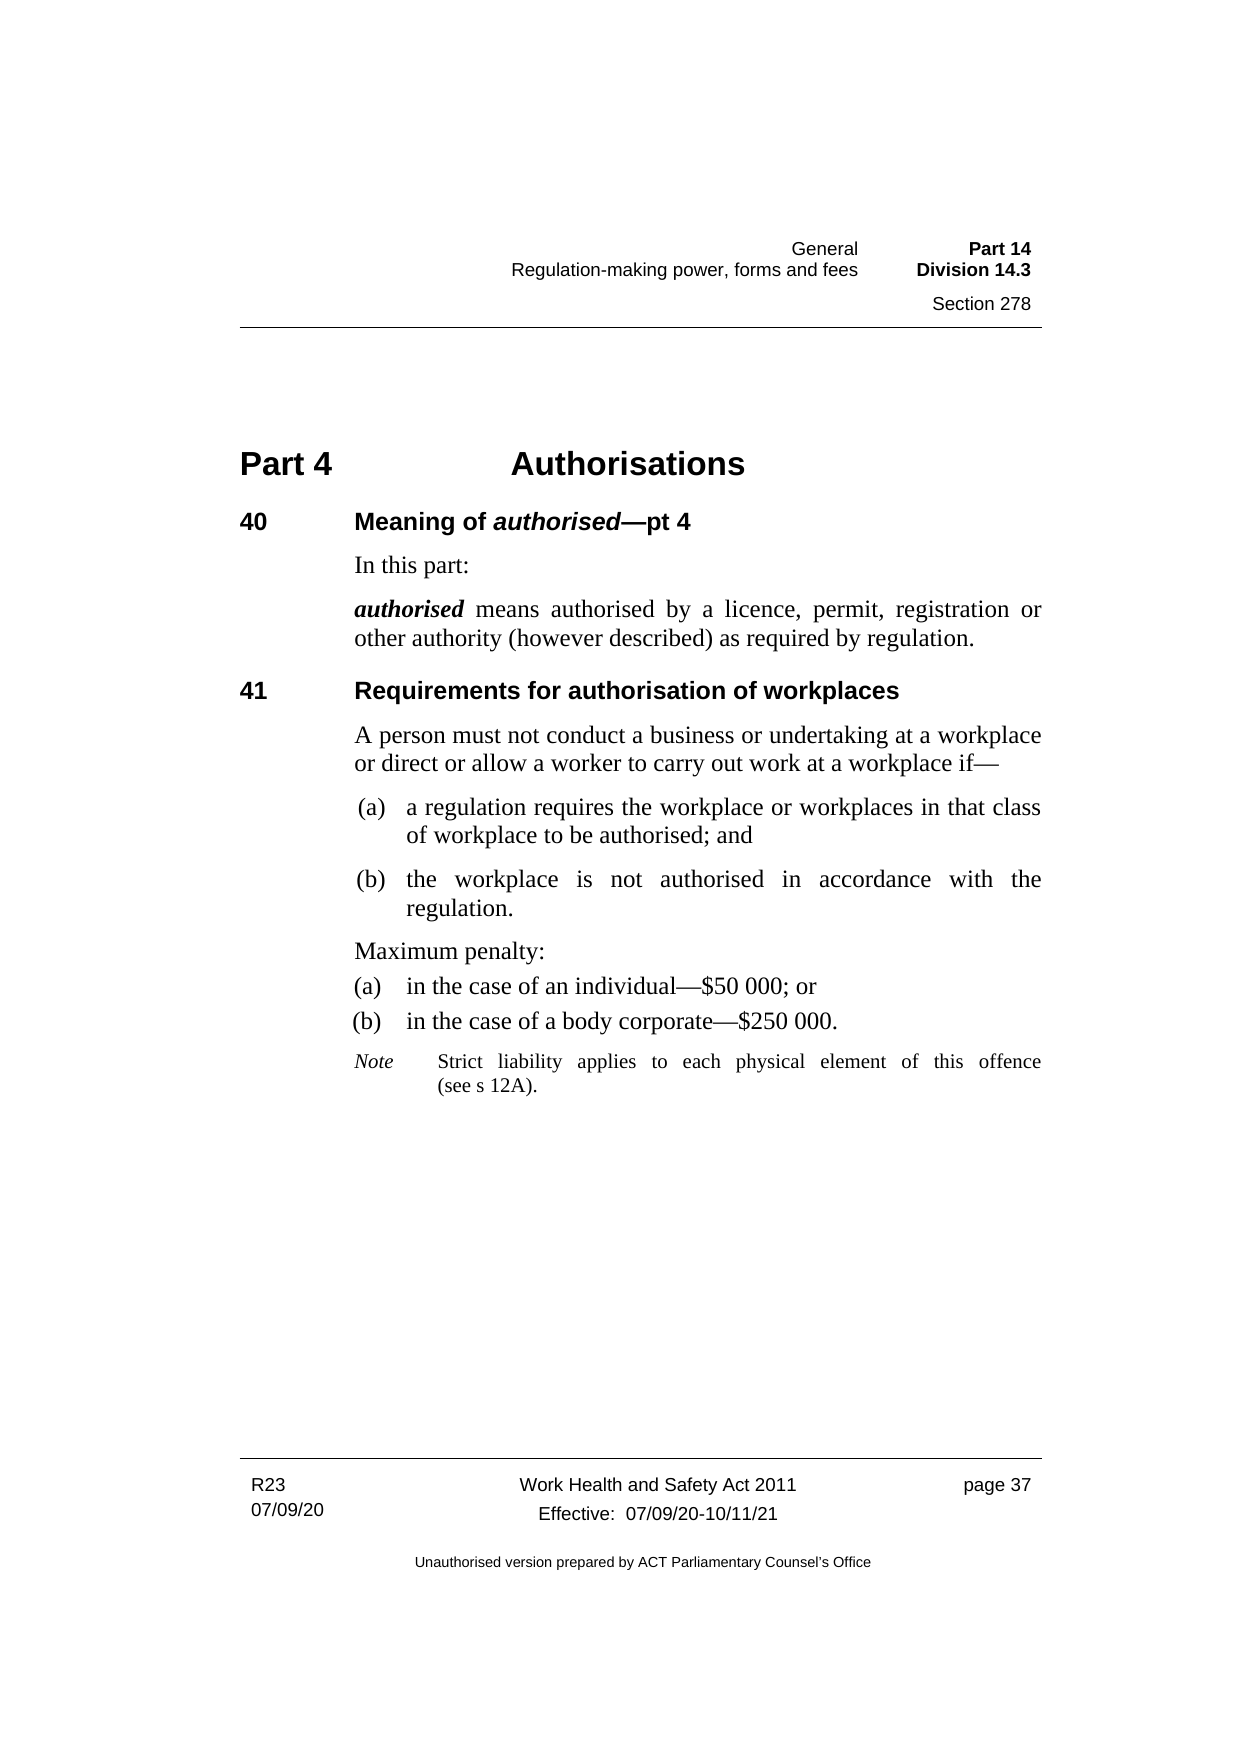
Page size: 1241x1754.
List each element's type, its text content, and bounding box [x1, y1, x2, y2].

text Note Strict liability applies to each physical element of this offence (see s 12A). [354, 1049, 1042, 1097]
text (a) in the case of an individual—$50 000; or [239, 971, 1042, 1000]
text 40 Meaning of authorised—pt 4 [239, 507, 1042, 536]
text (b) the workplace is not authorised in accordance with the regulation. [239, 864, 1042, 921]
text In this part: [354, 551, 1042, 579]
text Part 4 Authorisations [239, 444, 1042, 482]
text 41 Requirements for authorisation of workplaces [239, 676, 1042, 705]
text A person must not conduct a business or undertaking at a workplace or direct or allow a worker to carry out work at a workplace if— [354, 720, 1042, 777]
text (a) a regulation requires the workplace or workplaces in that class of workplace to be authorised; and [239, 792, 1042, 849]
text authorised means authorised by a licence, permit, registration or other authority (however described) as required by regulation. [354, 594, 1042, 651]
text Maximum penalty: [354, 936, 1042, 965]
text (b) in the case of a body corporate—$250 000. [239, 1006, 1042, 1035]
